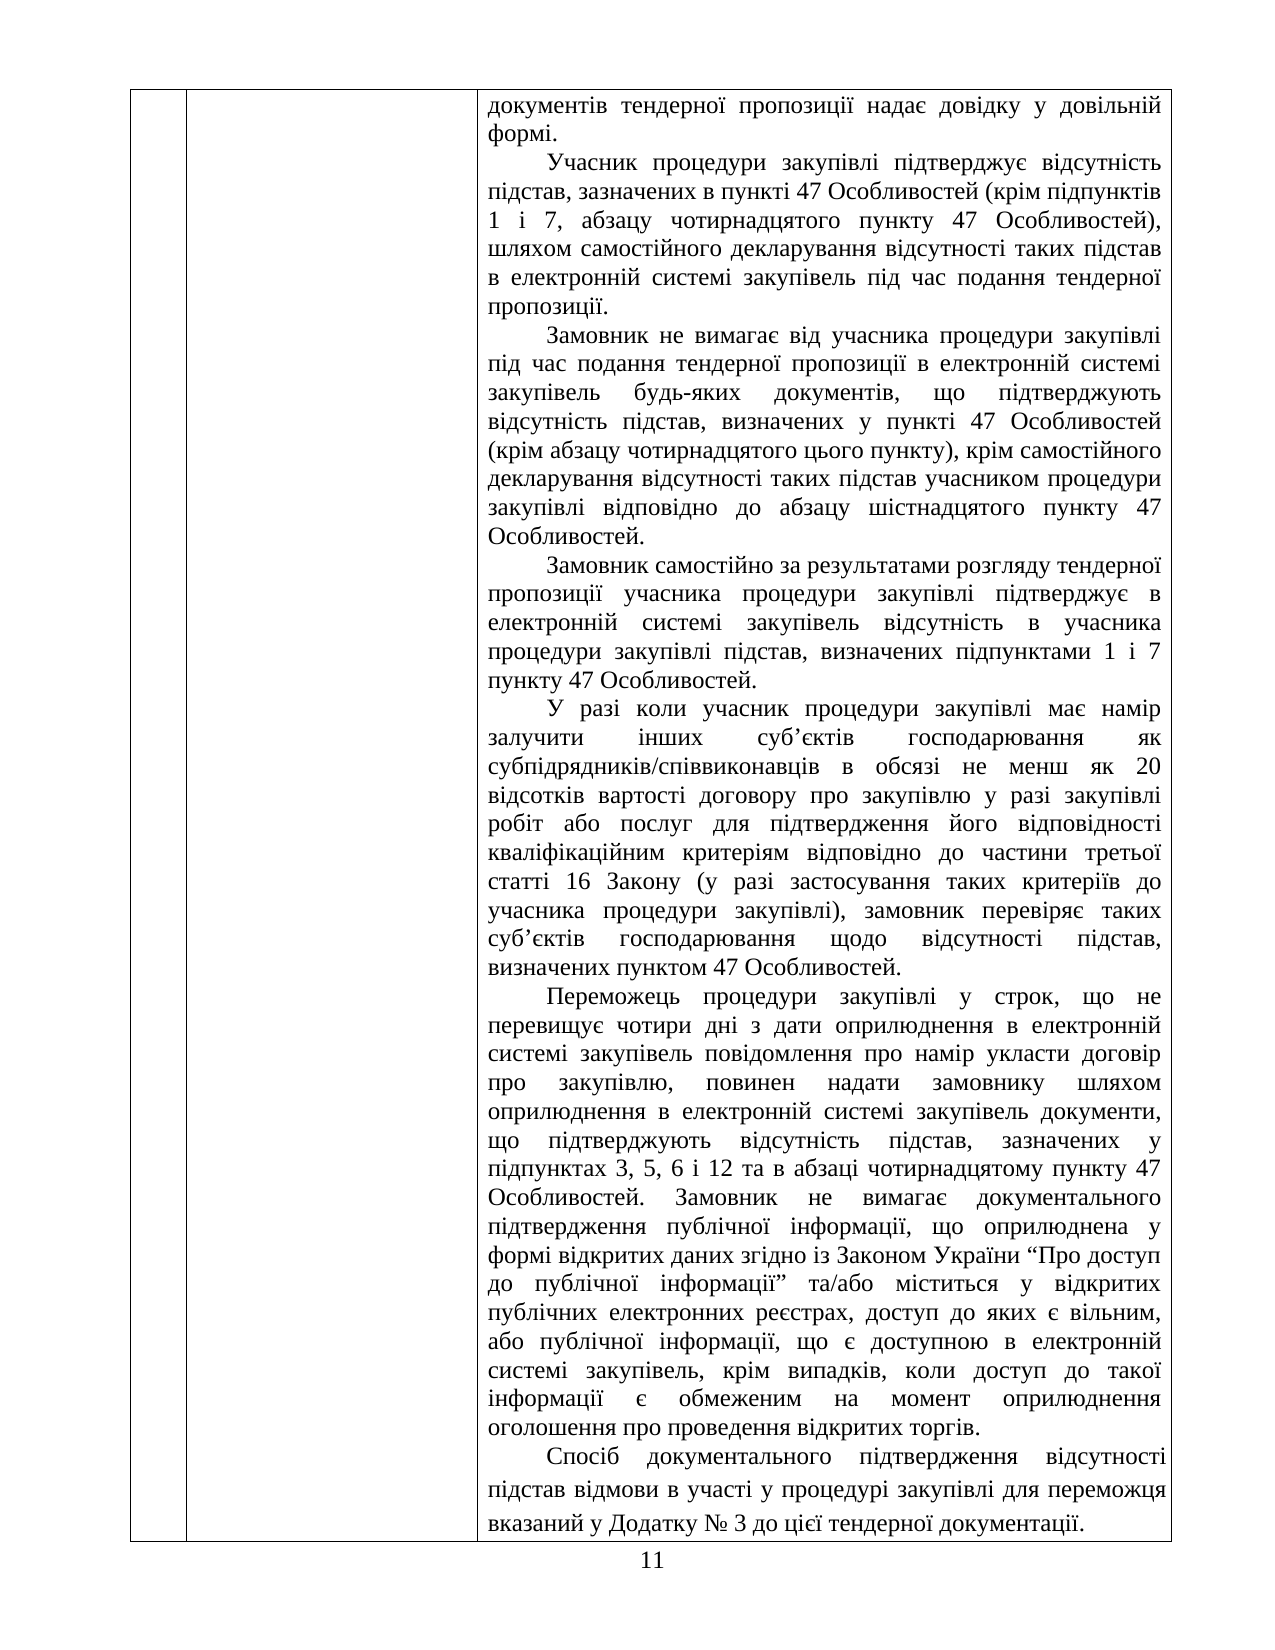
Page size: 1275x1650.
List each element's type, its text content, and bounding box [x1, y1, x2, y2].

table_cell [478, 90, 1171, 1541]
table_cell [187, 90, 477, 1541]
table_cell 5 [131, 90, 186, 1541]
